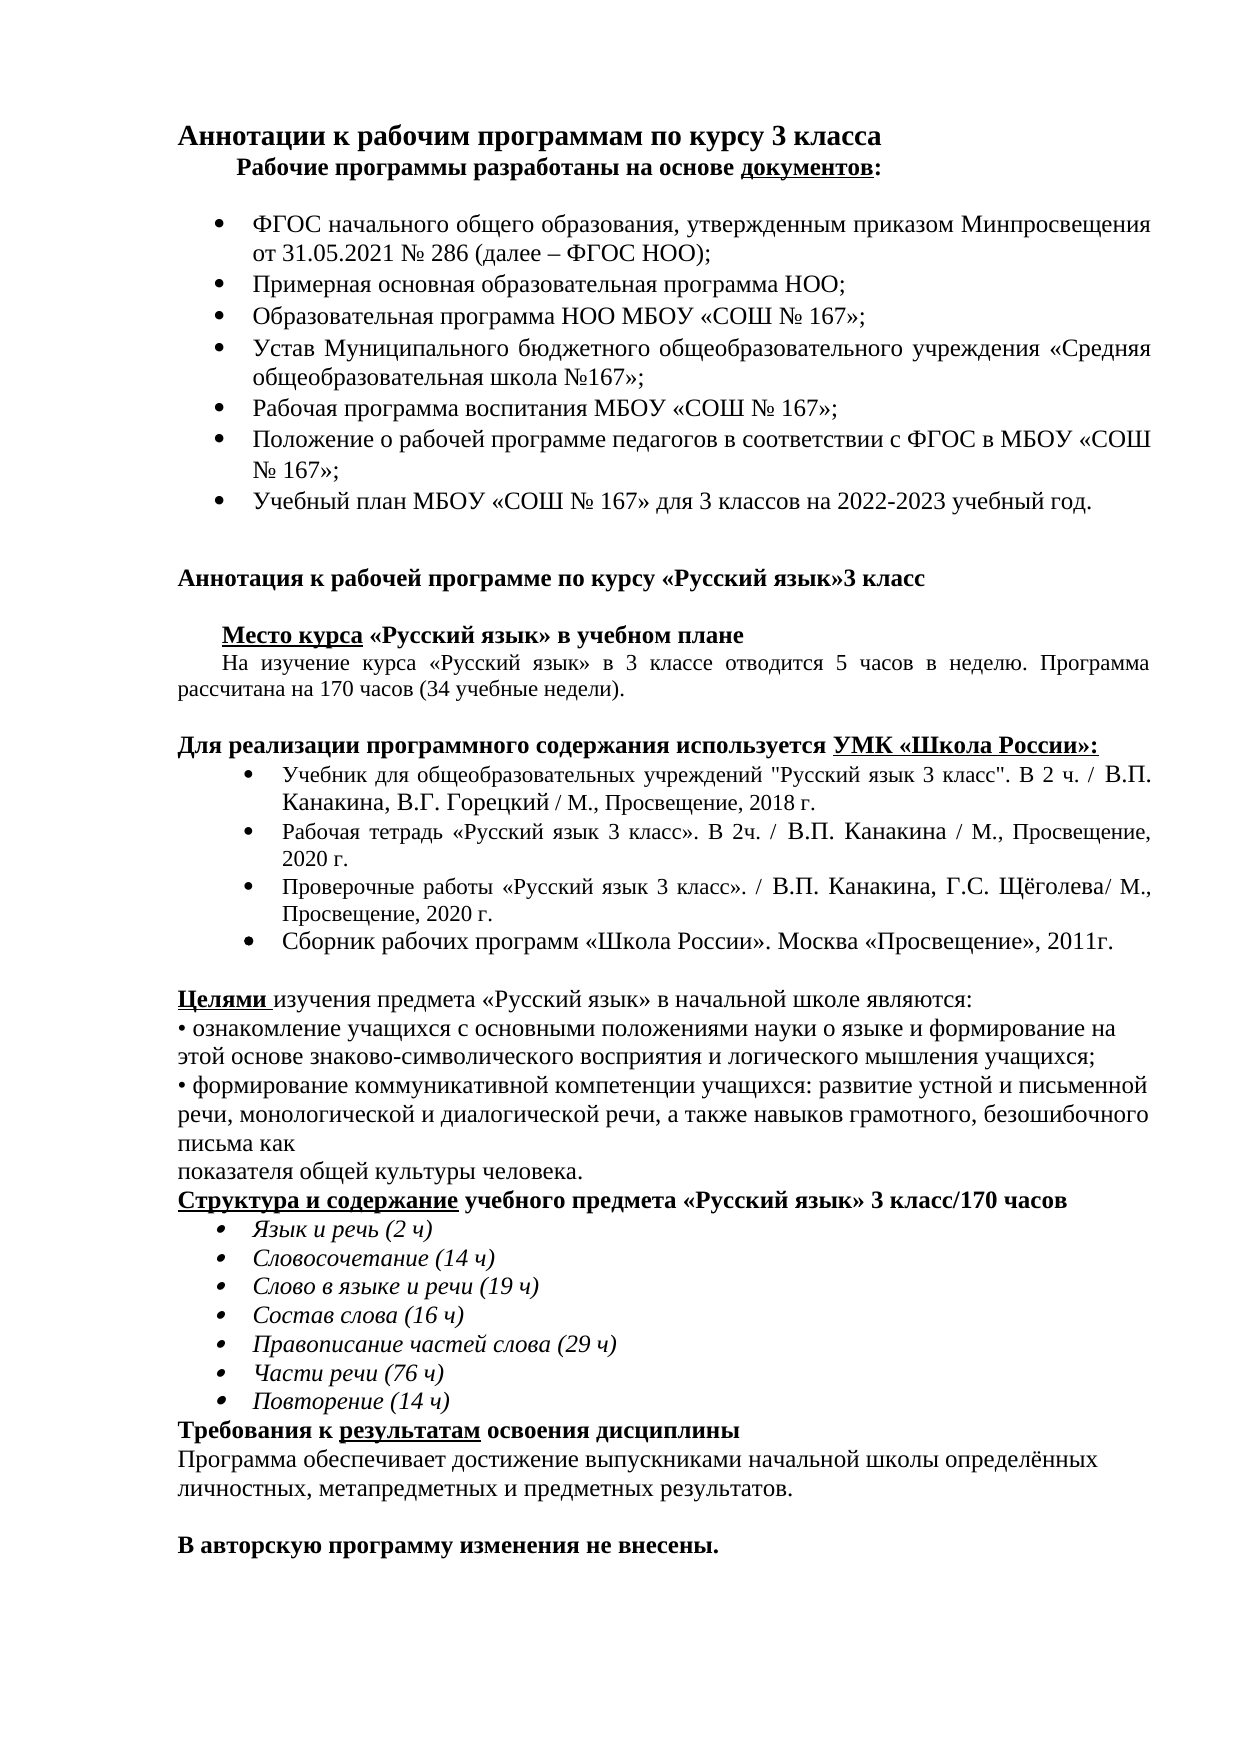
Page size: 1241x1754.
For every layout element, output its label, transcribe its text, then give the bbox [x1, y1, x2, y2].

text Структура и содержание учебного предмета «Русский язык» 3 класс/170 часов [177, 1185, 1152, 1214]
list Состав слова (16 ч) [215, 1300, 1152, 1329]
text показателя общей культуры человека. [177, 1156, 1152, 1185]
text На изучение курса «Русский язык» в 3 классе отводится 5 часов в неделю. Программа рассчитана на 170 часов (34 учебные недели). [177, 649, 1152, 702]
text • формирование коммуникативной компетенции учащихся: развитие устной и письменной [177, 1070, 1152, 1099]
list Устав Муниципального бюджетного общеобразовательного учреждения «Средняя общеобразовательная школа №167»; [215, 333, 1152, 390]
list Части речи (76 ч) [215, 1358, 1152, 1386]
list Проверочные работы «Русский язык 3 класс». / В.П. Канакина, Г.С. Щёголева/ М., Просвещение, 2020 г. [244, 871, 1152, 926]
list Положение о рабочей программе педагогов в соответствии с ФГОС в МБОУ «СОШ № 167»; [215, 424, 1152, 484]
list Язык и речь (2 ч) [215, 1214, 1152, 1243]
list Повторение (14 ч) [215, 1386, 1152, 1415]
text Аннотация к рабочей программе по курсу «Русский язык»3 класс [177, 563, 1152, 592]
text Для реализации программного содержания используется УМК «Школа России»: [177, 730, 1152, 759]
list ФГОС начального общего образования, утвержденным приказом Минпросвещения от 31.05.2021 № 286 (далее – ФГОС НОО); [215, 209, 1152, 267]
list Рабочая программа воспитания МБОУ «СОШ № 167»; [215, 393, 1152, 422]
text Аннотации к рабочим программам по курсу 3 класса [177, 118, 1152, 152]
list Учебник для общеобразовательных учреждений "Русский язык 3 класс". В 2 ч. / В.П. Канакина, В.Г. Горецкий / М., Просвещение, 2018 г. [244, 759, 1152, 816]
text Целями изучения предмета «Русский язык» в начальной школе являются: [177, 984, 1152, 1013]
text Требования к результатам освоения дисциплины [177, 1415, 1152, 1444]
list Словосочетание (14 ч) [215, 1243, 1152, 1271]
list Примерная основная образовательная программа НОО; [215, 269, 1152, 298]
list Сборник рабочих программ «Школа России». Москва «Просвещение», 2011г. [244, 926, 1152, 955]
text Рабочие программы разработаны на основе документов: [177, 152, 1152, 180]
list Учебный план МБОУ «СОШ № 167» для 3 классов на 2022-2023 учебный год. [215, 486, 1152, 515]
text Программа обеспечивает достижение выпускниками начальной школы определённых личностных, метапредметных и предметных результатов. [177, 1444, 1152, 1501]
list Рабочая тетрадь «Русский язык 3 класс». В 2ч. / В.П. Канакина / М., Просвещение, 2020 г. [244, 816, 1152, 871]
list Правописание частей слова (29 ч) [215, 1329, 1152, 1358]
text • ознакомление учащихся с основными положениями науки о языке и формирование на этой основе знаково-символического восприятия и логического мышления учащихся; [177, 1013, 1152, 1070]
list Слово в языке и речи (19 ч) [215, 1271, 1152, 1300]
list Образовательная программа НОО МБОУ «СОШ № 167»; [215, 301, 1152, 330]
text Место курса «Русский язык» в учебном плане [177, 620, 1152, 649]
text речи, монологической и диалогической речи, а также навыков грамотного, безошибочного письма как [177, 1099, 1152, 1156]
text В авторскую программу изменения не внесены. [177, 1530, 1152, 1559]
